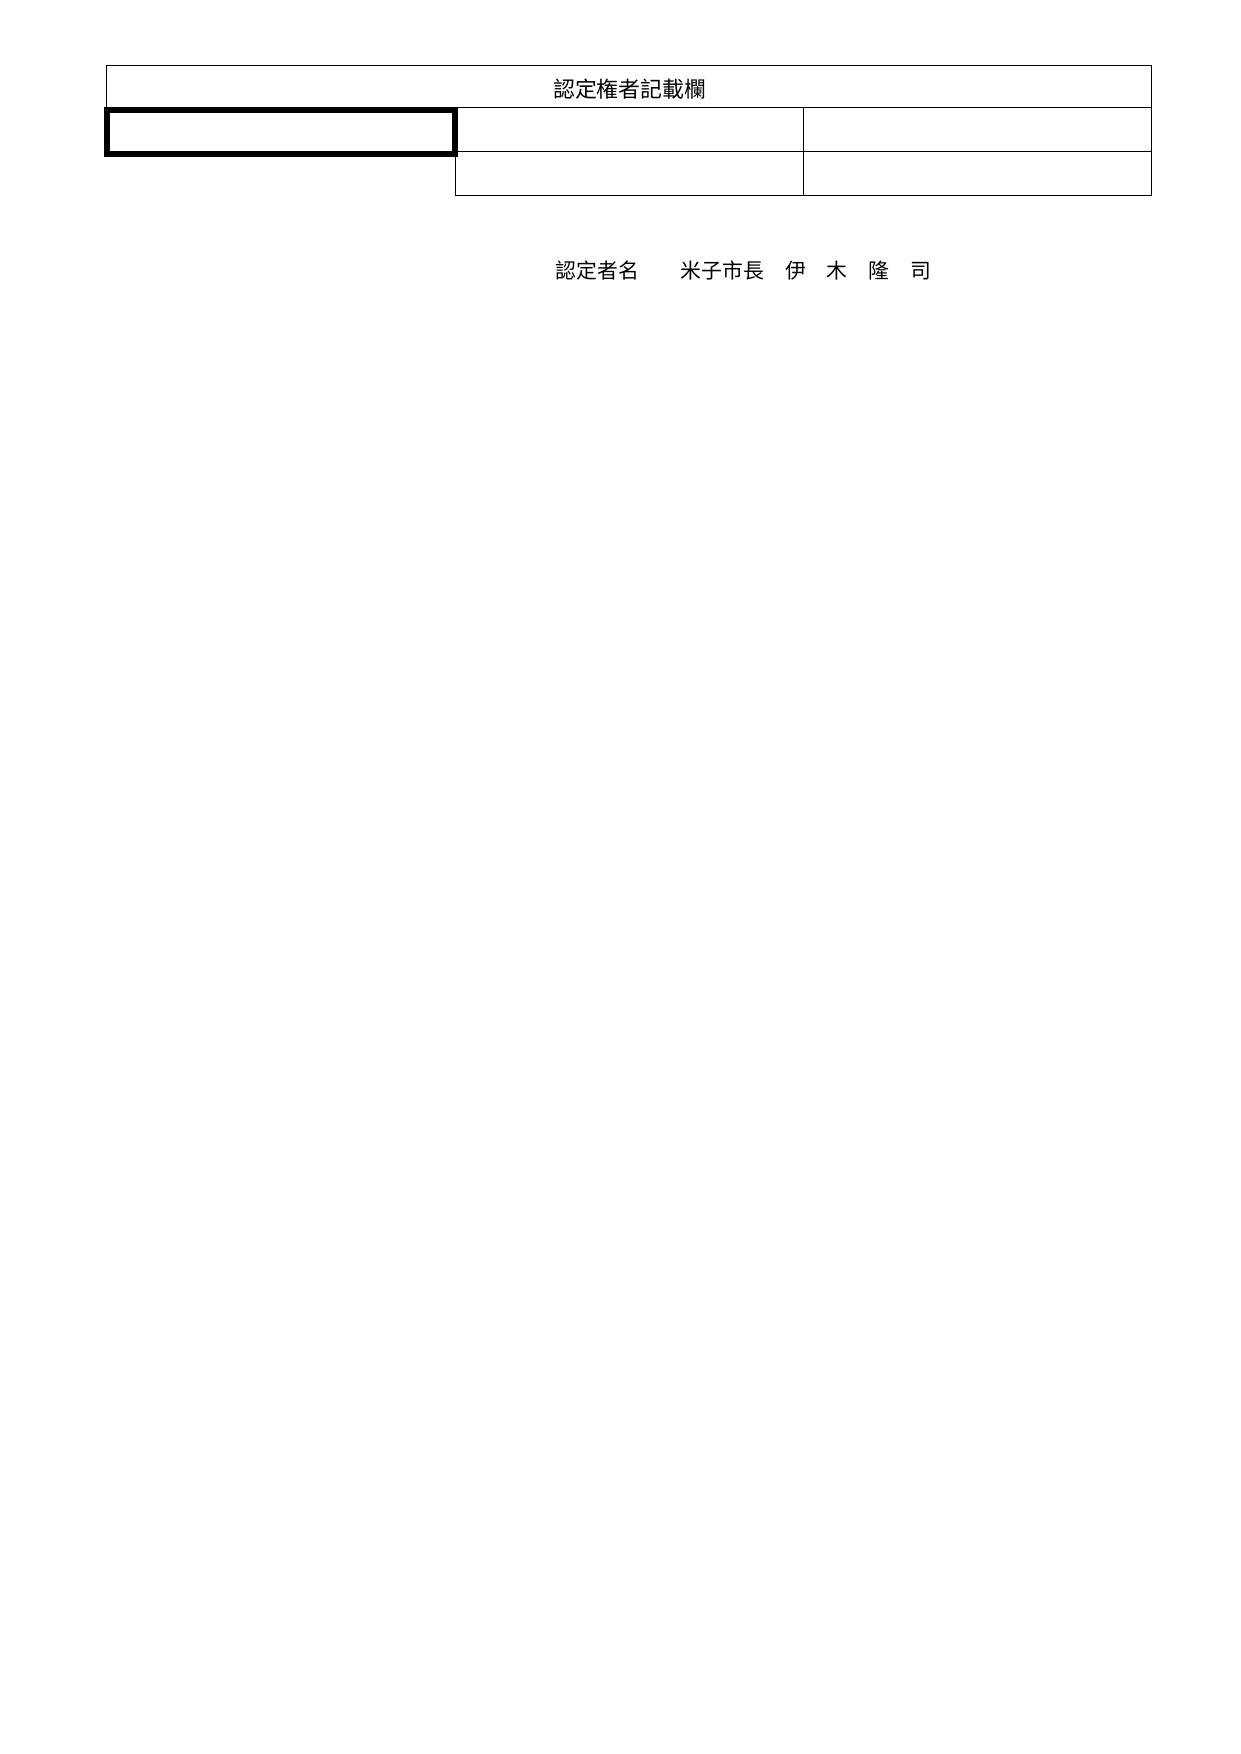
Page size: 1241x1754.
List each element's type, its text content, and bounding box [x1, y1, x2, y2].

text 認定者名 米子市長 伊 木 隆 司 [118, 255, 1122, 285]
